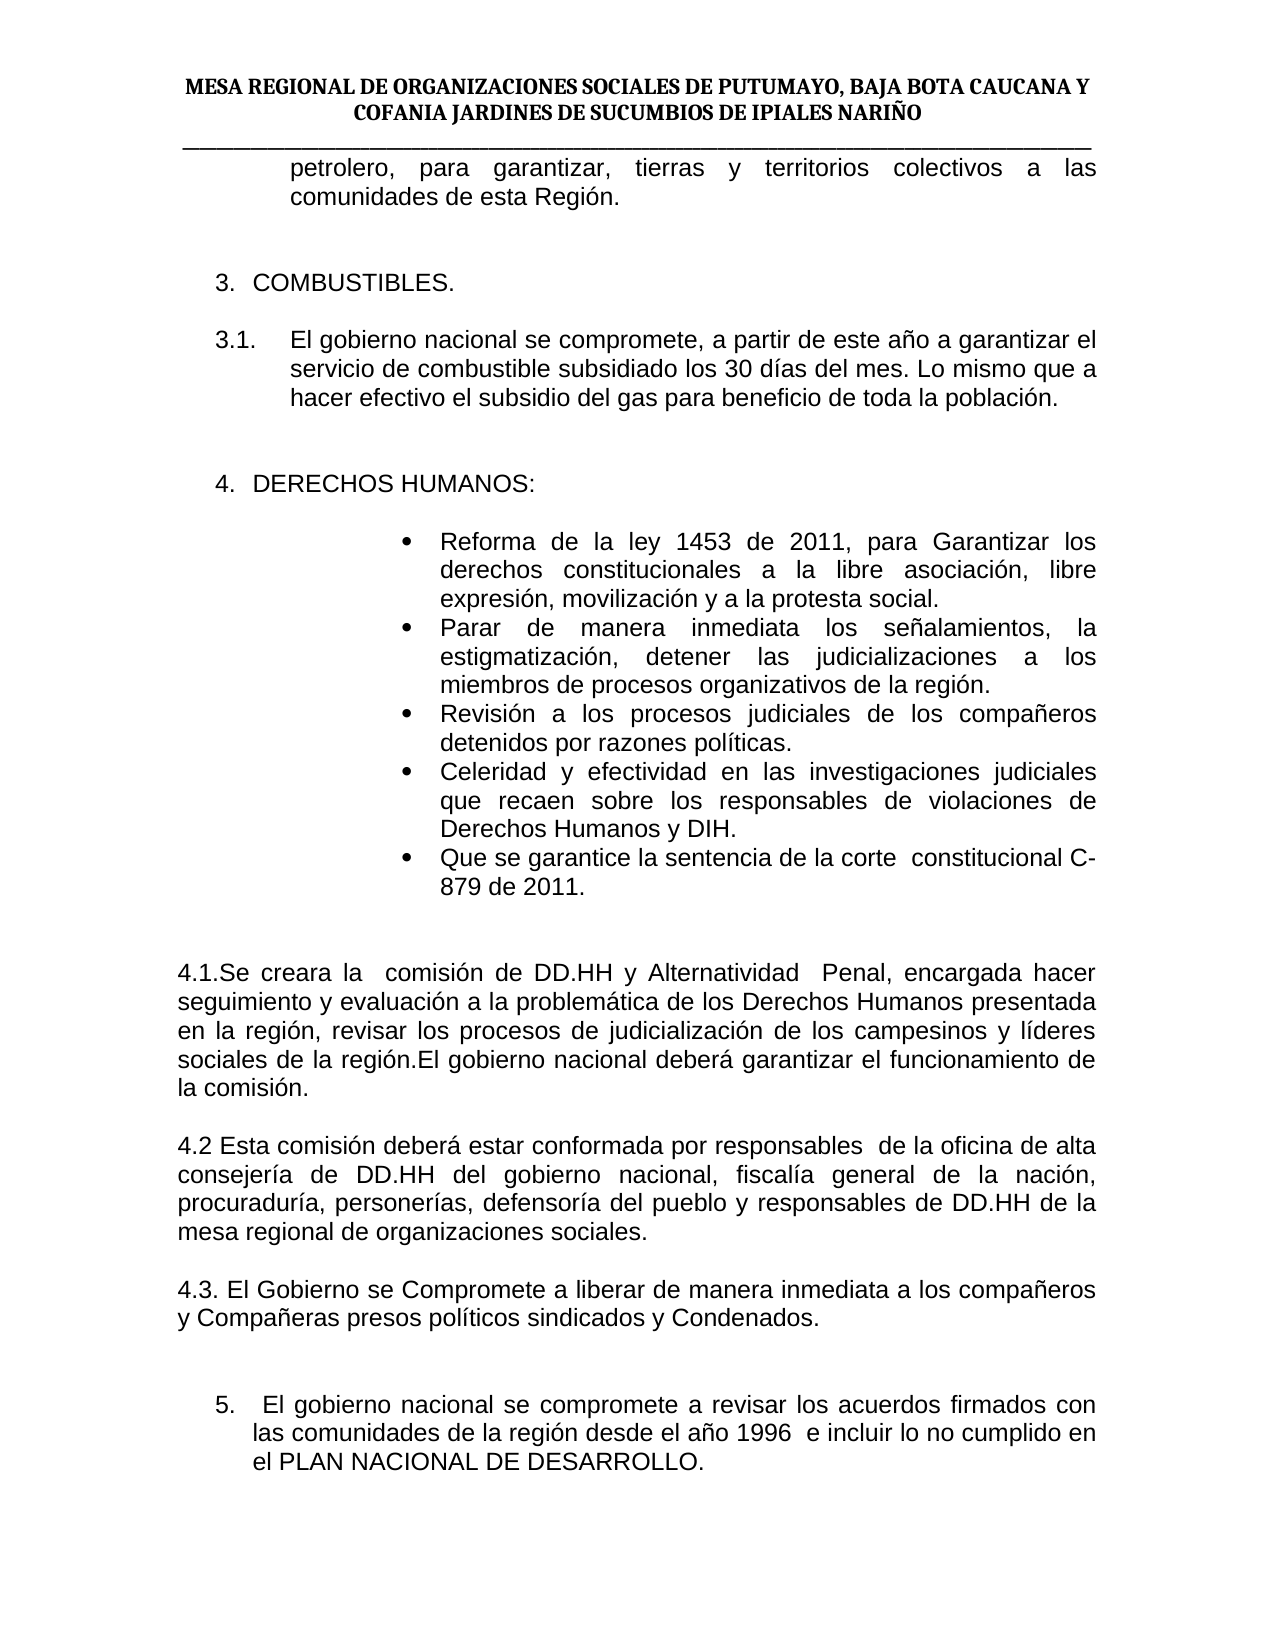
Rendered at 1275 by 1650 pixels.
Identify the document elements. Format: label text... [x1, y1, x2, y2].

list DERECHOS HUMANOS: [215, 469, 1098, 498]
list Reforma de la ley 1453 de 2011, para Garantizar los derechos constitucionales a la libre asociación, libre expresión, movilización y a la protesta social. [402, 527, 1098, 613]
list COMBUSTIBLES. [215, 268, 1098, 297]
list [215, 153, 1098, 210]
list Celeridad y efectividad en las investigaciones judiciales que recaen sobre los responsables de violaciones de Derechos Humanos y DIH. [402, 757, 1098, 843]
text 4.3. El Gobierno se Compromete a liberar de manera inmediata a los compañeros y Compañeras presos políticos sindicados y Condenados. [177, 1274, 1098, 1332]
text 4.1.Se creara la comisión de DD.HH y Alternatividad Penal, encargada hacer seguimiento y evaluación a la problemática de los Derechos Humanos presentada en la región, revisar los procesos de judicialización de los campesinos y líderes sociales de la región.El gobierno nacional deberá garantizar el funcionamiento de la comisión. [177, 958, 1098, 1102]
list Revisión a los procesos judiciales de los compañeros detenidos por razones políticas. [402, 699, 1098, 757]
list Parar de manera inmediata los señalamientos, la estigmatización, detener las judicializaciones a los miembros de procesos organizativos de la región. [402, 613, 1098, 699]
list Que se garantice la sentencia de la corte constitucional C-879 de 2011. [402, 843, 1098, 901]
text 4.2 Esta comisión deberá estar conformada por responsables de la oficina de alta consejería de DD.HH del gobierno nacional, fiscalía general de la nación, procuraduría, personerías, defensoría del pueblo y responsables de DD.HH de la mesa regional de organizaciones sociales. [177, 1131, 1098, 1246]
list El gobierno nacional se compromete, a partir de este año a garantizar el servicio de combustible subsidiado los 30 días del mes. Lo mismo que a hacer efectivo el subsidio del gas para beneficio de toda la población. [215, 325, 1098, 412]
list El gobierno nacional se compromete a revisar los acuerdos firmados con las comunidades de la región desde el año 1996 e incluir lo no cumplido en el PLAN NACIONAL DE DESARROLLO. [215, 1389, 1098, 1476]
